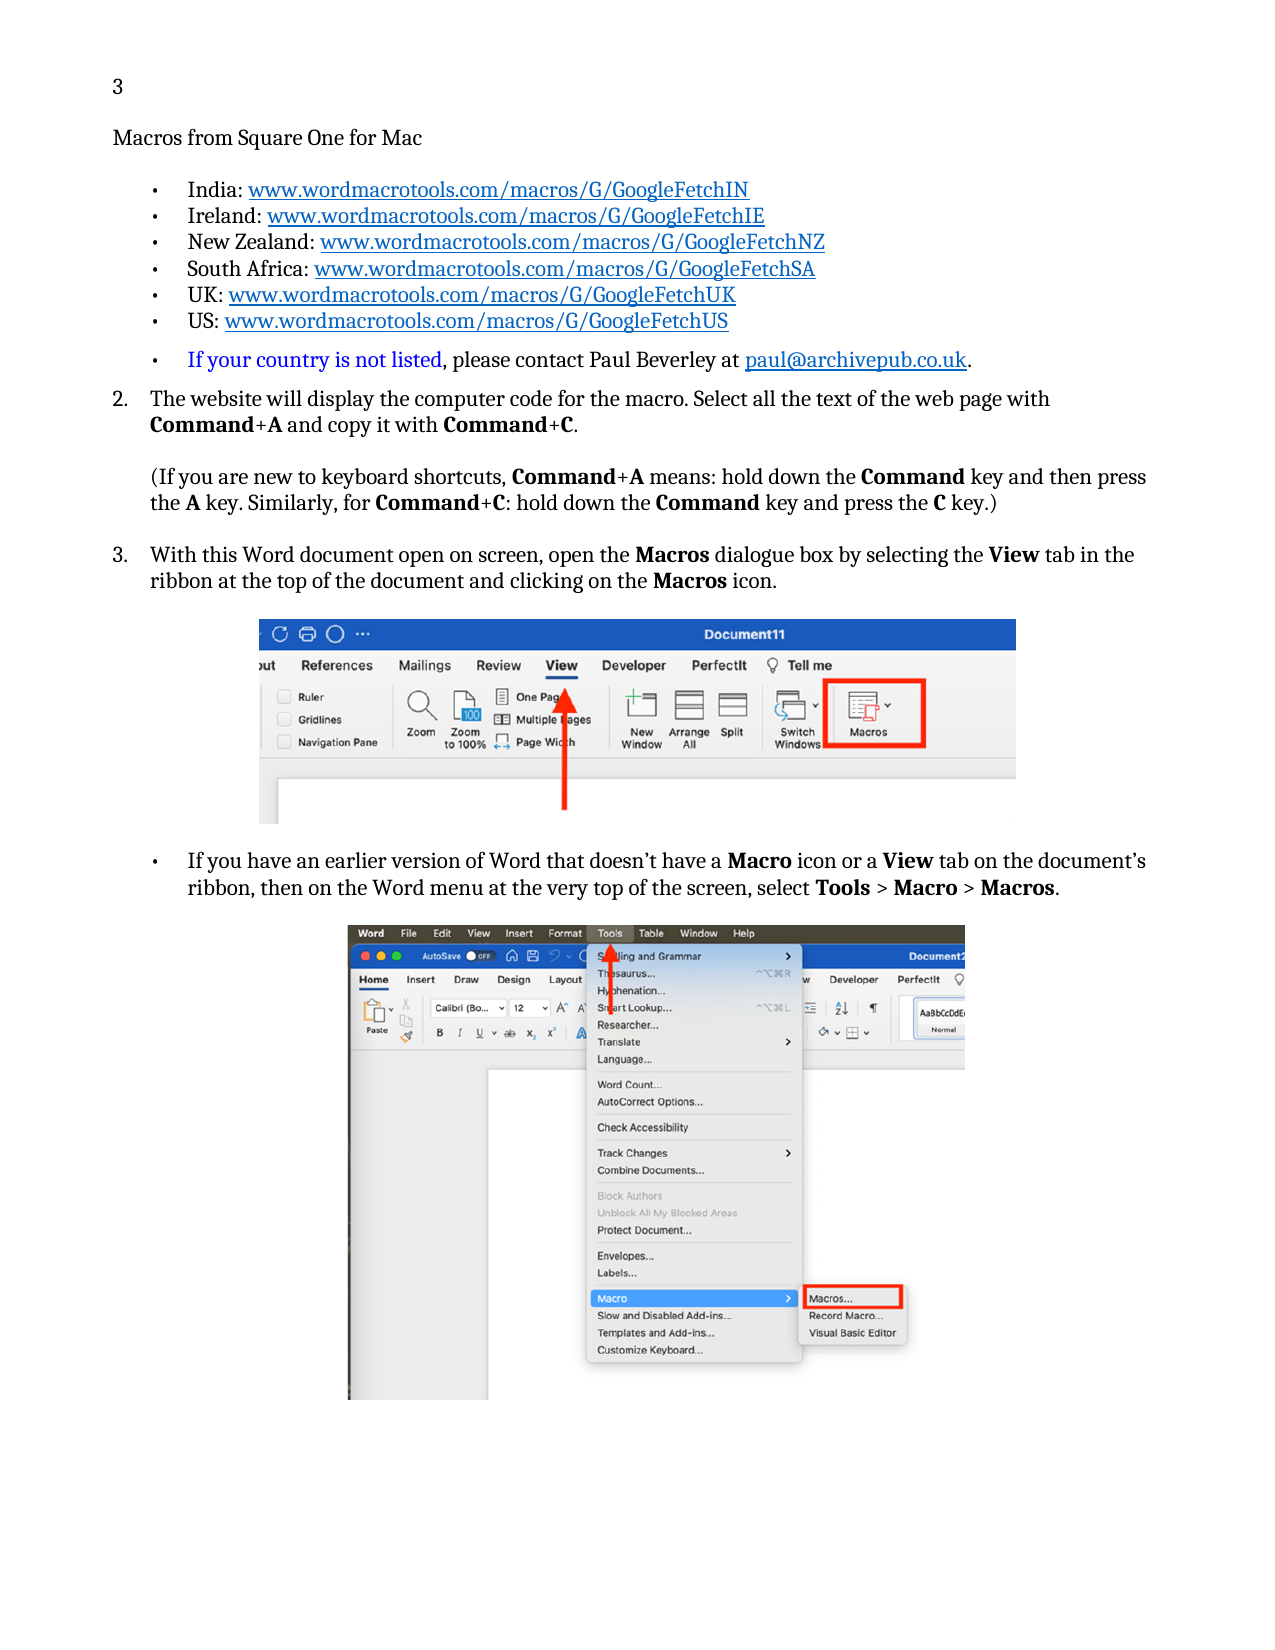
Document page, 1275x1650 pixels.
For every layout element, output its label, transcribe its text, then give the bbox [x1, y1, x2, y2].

list • UK: www.wordmacrotools.com/macros/G/GoogleFetchUK [150, 282, 1162, 308]
list • US: www.wordmacrotools.com/macros/G/GoogleFetchUS [150, 308, 1162, 334]
list • Ireland: www.wordmacrotools.com/macros/G/GoogleFetchIE [150, 203, 1162, 229]
list • India: www.wordmacrotools.com/macros/G/GoogleFetchIN [150, 176, 1162, 203]
picture [347, 925, 965, 1400]
list (If you are new to keyboard shortcuts, Command+A means: hold down the Command key and then press the A key. Similarly, for Command+C: hold down the Command key and press the C key.) [112, 464, 1162, 516]
list 3. With this Word document open on screen, open the Macros dialogue box by selecting the View tab in the ribbon at the top of the document and clicking on the Macros icon. [112, 541, 1162, 594]
list • New Zealand: www.wordmacrotools.com/macros/G/GoogleFetchNZ [150, 229, 1162, 256]
list • South Africa: www.wordmacrotools.com/macros/G/GoogleFetchSA [150, 256, 1162, 282]
list • If you have an earlier version of Word that doesn’t have a Macro icon or a View tab on the document’s ribbon, then on the Word menu at the very top of the screen, select Tools > Macro > Macros. [150, 848, 1162, 901]
list 2. The website will display the computer code for the macro. Select all the text of the web page with Command+A and copy it with Command+C. [112, 386, 1162, 439]
picture [259, 619, 1016, 824]
list • If your country is not listed, please contact Paul Beverley at paul@archivepub.co.uk. [150, 347, 1162, 373]
